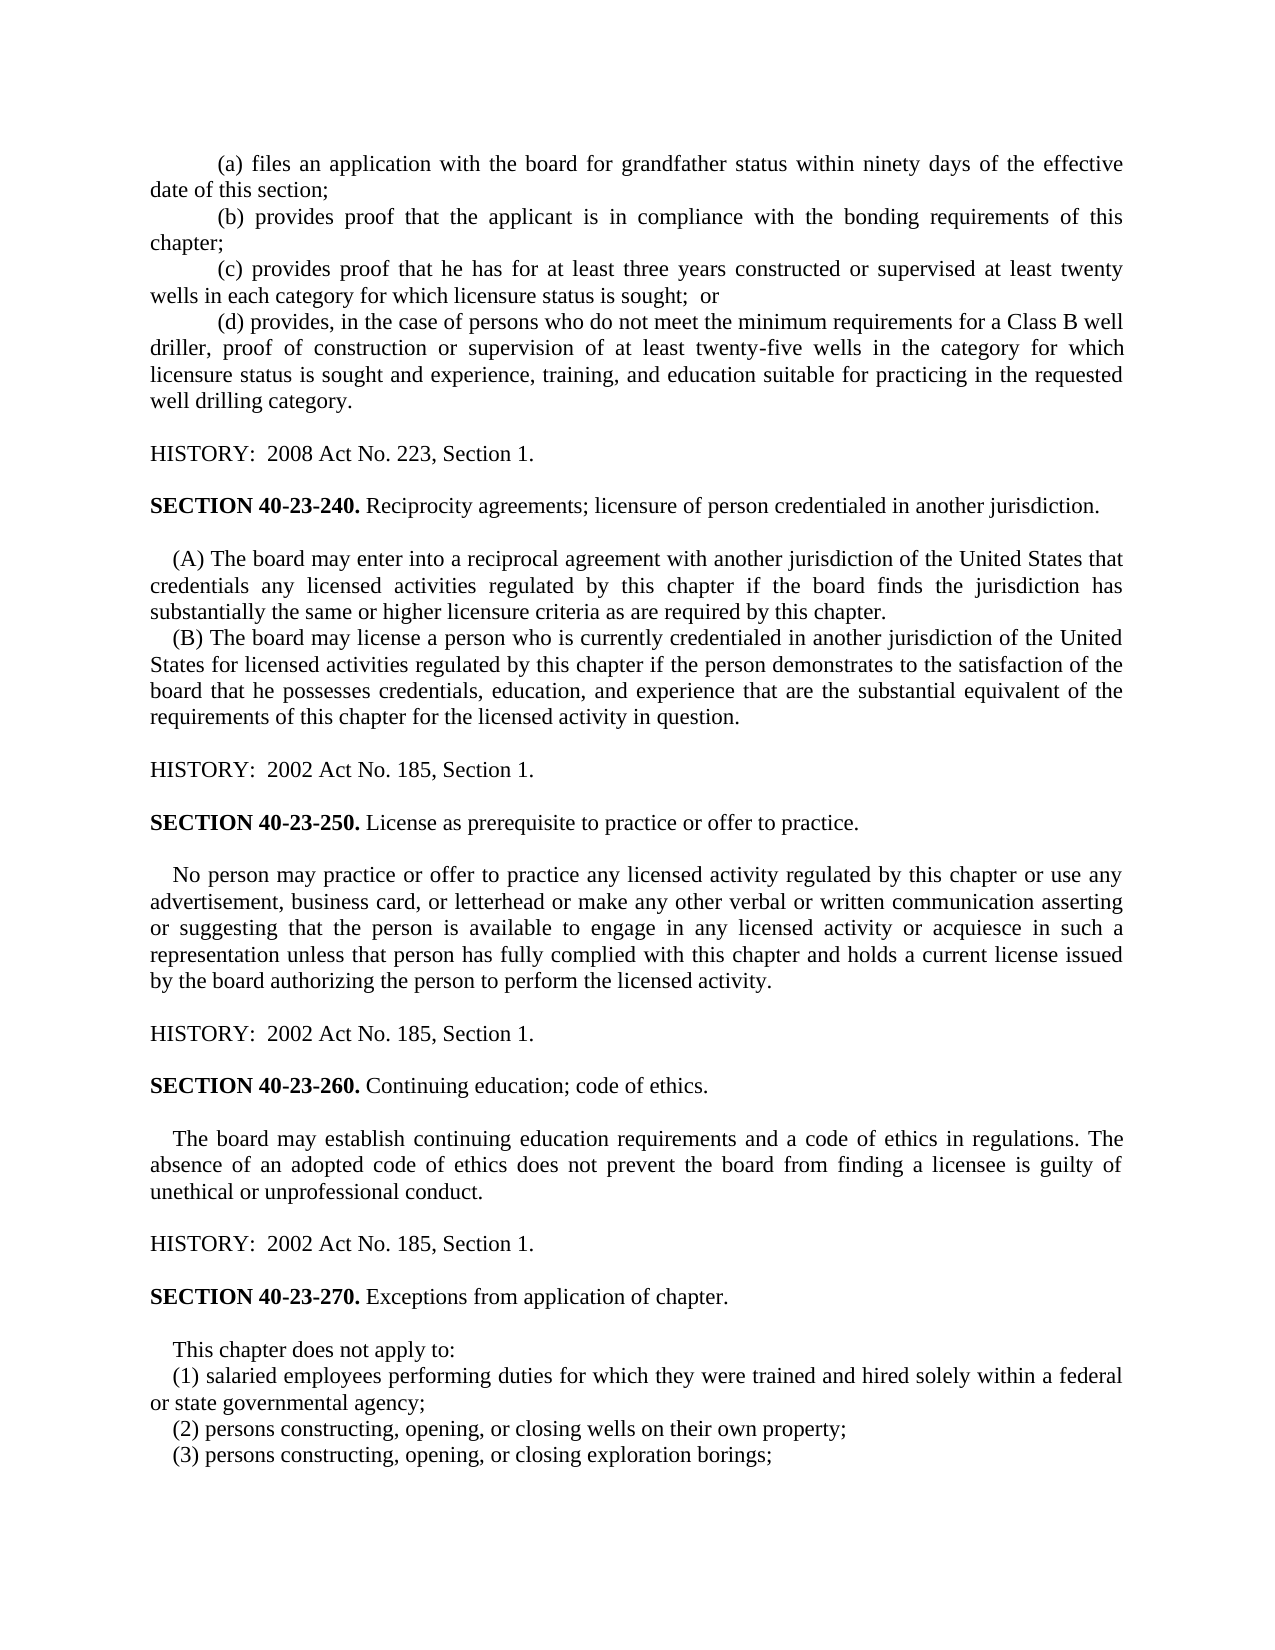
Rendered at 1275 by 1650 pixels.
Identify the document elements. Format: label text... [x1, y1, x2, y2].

text The board may establish continuing education requirements and a code of ethics in regulations. The absence of an adopted code of ethics does not prevent the board from finding a licensee is guilty of unethical or unprofessional conduct. [150, 1125, 1125, 1204]
text No person may practice or offer to practice any licensed activity regulated by this chapter or use any advertisement, business card, or letterhead or make any other verbal or written communication asserting or suggesting that the person is available to engage in any licensed activity or acquiesce in such a representation unless that person has fully complied with this chapter and holds a current license issued by the board authorizing the person to perform the licensed activity. [150, 862, 1125, 993]
text (b) provides proof that the applicant is in compliance with the bonding requirements of this chapter; [150, 203, 1125, 255]
text (d) provides, in the case of persons who do not meet the minimum requirements for a Class B well driller, proof of construction or supervision of at least twenty-five wells in the category for which licensure status is sought and experience, training, and education suitable for practicing in the requested well drilling category. [150, 308, 1125, 413]
text (c) provides proof that he has for at least three years constructed or supervised at least twenty wells in each category for which licensure status is sought; or [150, 255, 1125, 308]
text (B) The board may license a person who is currently credentialed in another jurisdiction of the United States for licensed activities regulated by this chapter if the person demonstrates to the satisfaction of the board that he possesses credentials, education, and experience that are the substantial equivalent of the requirements of this chapter for the licensed activity in question. [150, 624, 1125, 730]
text HISTORY: 2002 Act No. 185, Section 1. [150, 1020, 1125, 1046]
text SECTION 40-23-250. License as prerequisite to practice or offer to practice. [150, 809, 1125, 835]
text SECTION 40-23-240. Reciprocity agreements; licensure of person credentialed in another jurisdiction. [150, 493, 1125, 519]
text (A) The board may enter into a reciprocal agreement with another jurisdiction of the United States that credentials any licensed activities regulated by this chapter if the board finds the jurisdiction has substantially the same or higher licensure criteria as are required by this chapter. [150, 545, 1125, 624]
text (2) persons constructing, opening, or closing wells on their own property; [150, 1415, 1125, 1441]
text HISTORY: 2002 Act No. 185, Section 1. [150, 1231, 1125, 1257]
text HISTORY: 2008 Act No. 223, Section 1. [150, 440, 1125, 466]
text SECTION 40-23-260. Continuing education; code of ethics. [150, 1072, 1125, 1099]
text This chapter does not apply to: [150, 1336, 1125, 1362]
text (a) files an application with the board for grandfather status within ninety days of the effective date of this section; [150, 150, 1125, 203]
text SECTION 40-23-270. Exceptions from application of chapter. [150, 1283, 1125, 1309]
text (1) salaried employees performing duties for which they were trained and hired solely within a federal or state governmental agency; [150, 1362, 1125, 1415]
text HISTORY: 2002 Act No. 185, Section 1. [150, 756, 1125, 782]
text (3) persons constructing, opening, or closing exploration borings; [150, 1441, 1125, 1468]
